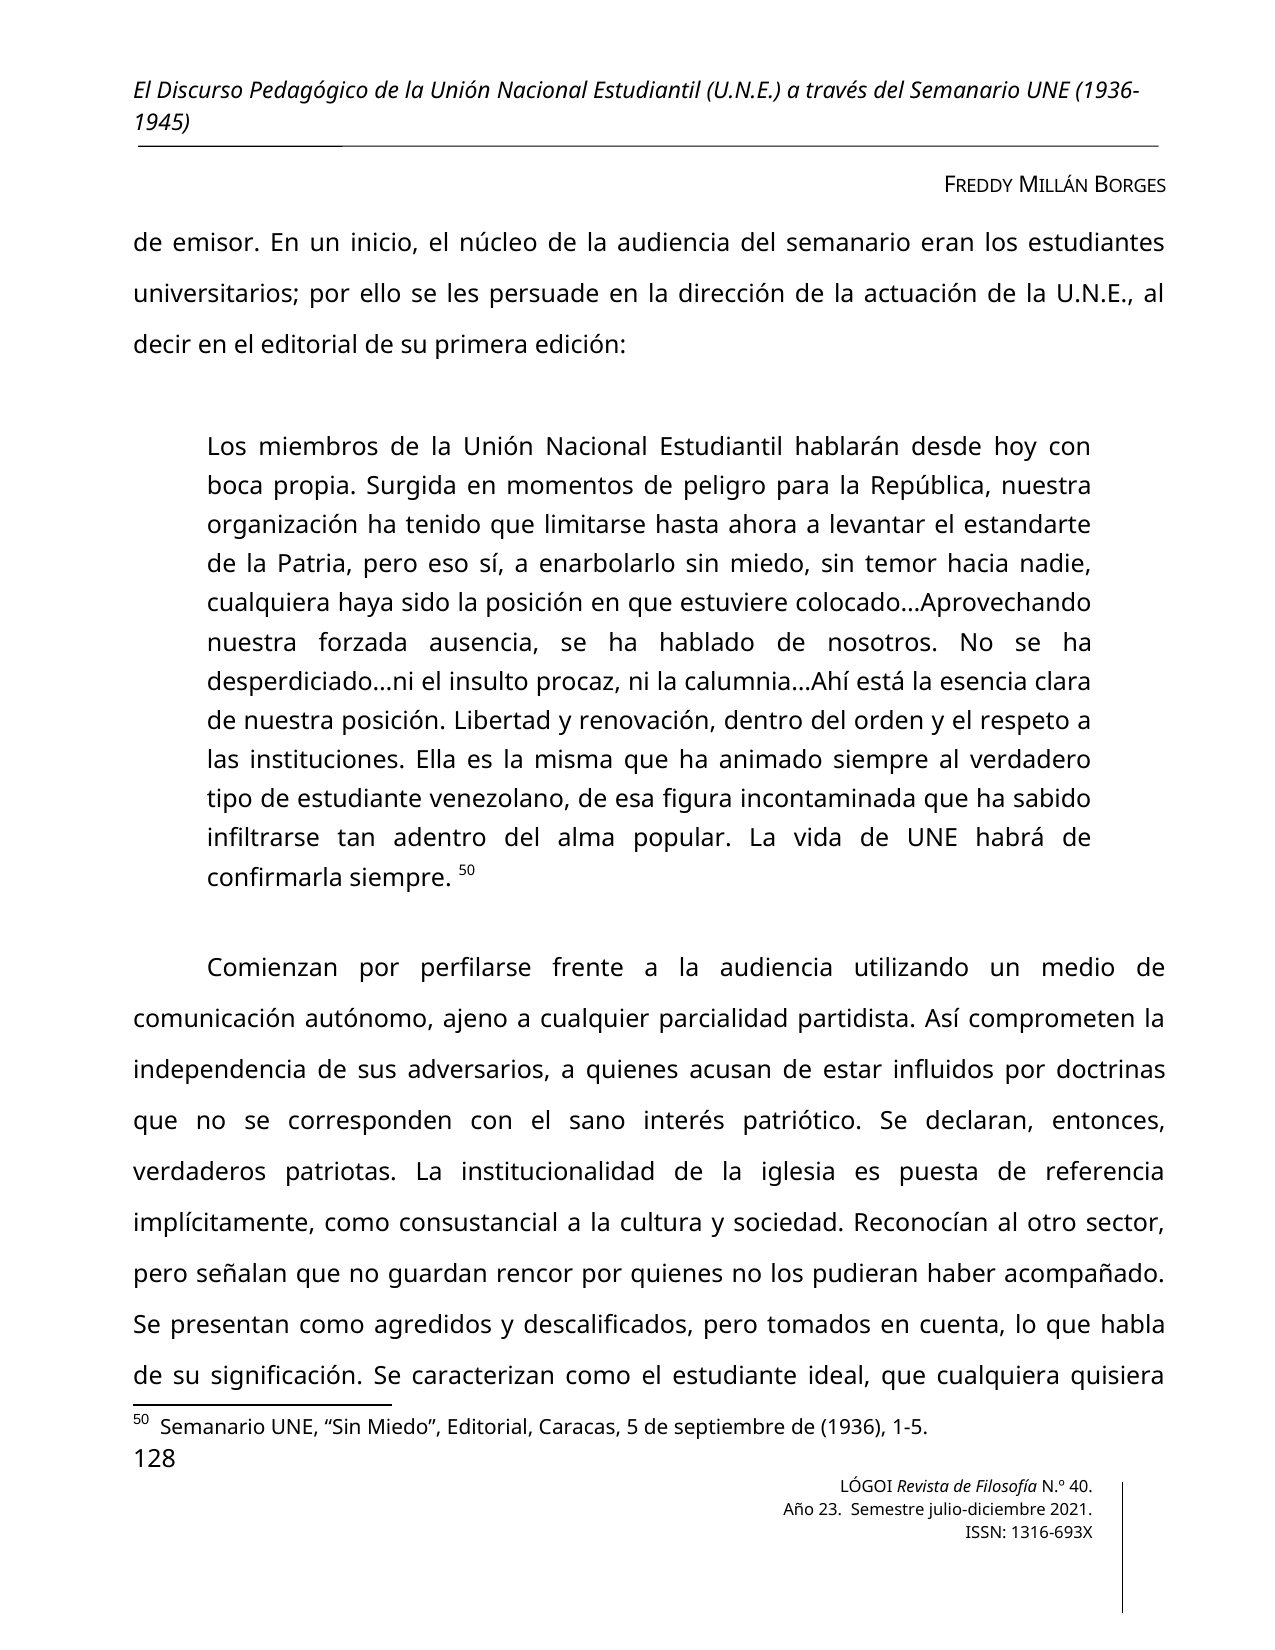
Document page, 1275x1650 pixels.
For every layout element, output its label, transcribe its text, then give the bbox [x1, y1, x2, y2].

list Los miembros de la Unión Nacional Estudiantil hablarán desde hoy con boca propia. Surgida en momentos de peligro para la República, nuestra organización ha tenido que limitarse hasta ahora a levantar el estandarte de la Patria, pero eso sí, a enarbolarlo sin miedo, sin temor hacia nadie, cualquiera haya sido la posición en que estuviere colocado…Aprovechando nuestra forzada ausencia, se ha hablado de nosotros. No se ha desperdiciado…ni el insulto procaz, ni la calumnia…Ahí está la esencia clara de nuestra posición. Libertad y renovación, dentro del orden y el respeto a las instituciones. Ella es la misma que ha animado siempre al verdadero tipo de estudiante venezolano, de esa figura incontaminada que ha sabido infiltrarse tan adentro del alma popular. La vida de UNE habrá de confirmarla siempre. [207, 428, 1093, 893]
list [133, 224, 1167, 360]
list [133, 949, 1167, 1392]
